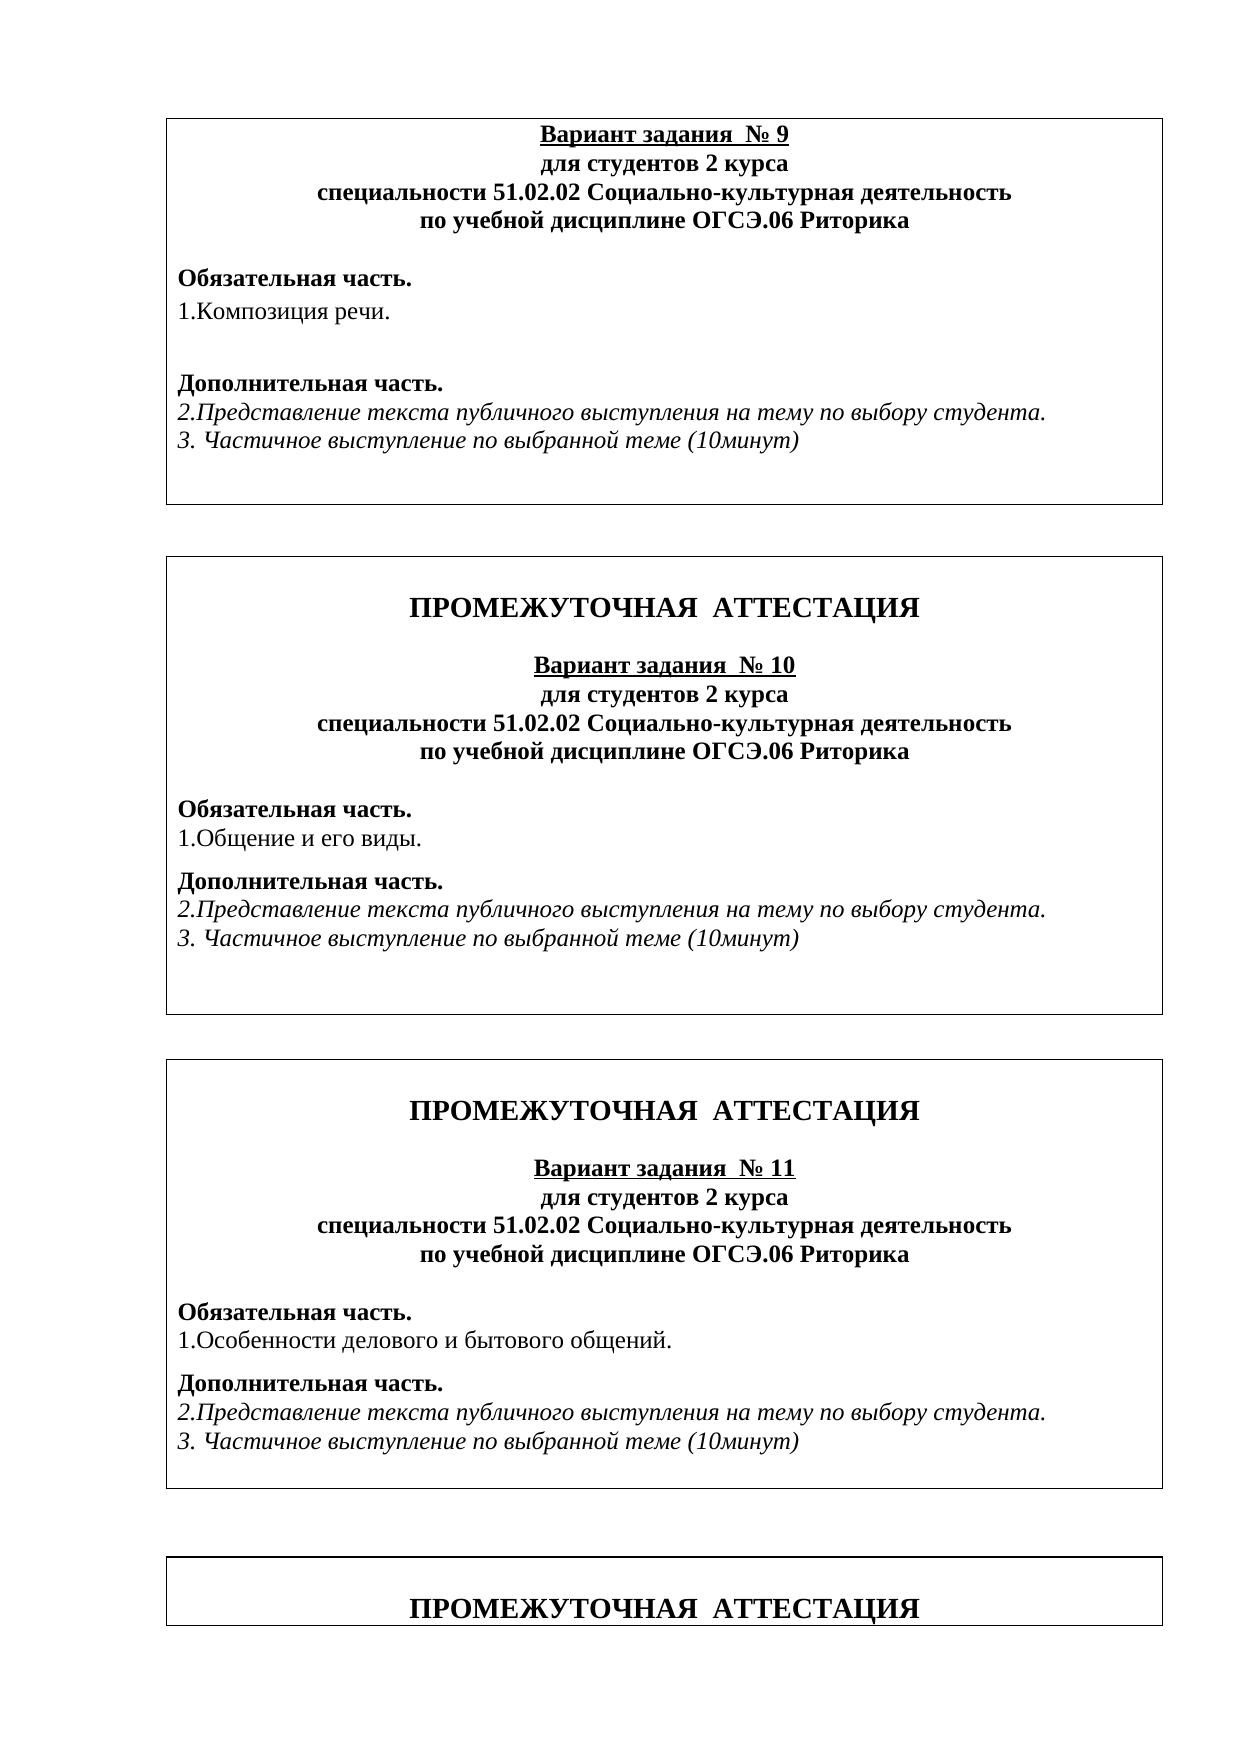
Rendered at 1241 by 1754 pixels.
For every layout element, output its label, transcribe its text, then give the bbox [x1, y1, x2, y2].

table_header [167, 119, 1162, 504]
table_header ПРОМЕЖУТОЧНАЯ АТТЕСТАЦИЯ Вариант задания № 11 для студентов 2 курса специальности 51.02.02 Социально-культурная деятельность по учебной дисциплине ОГСЭ.06 Риторика Обязательная часть. 1.Особенности делового и бытового общений. Дополнительная часть. 2.Представление текста публичного выступления на тему по выбору студента. 3. Частичное выступление по выбранной теме (10минут) [167, 1060, 1162, 1488]
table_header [167, 1558, 1162, 1624]
table_header ПРОМЕЖУТОЧНАЯ АТТЕСТАЦИЯ Вариант задания № 10 для студентов 2 курса специальности 51.02.02 Социально-культурная деятельность по учебной дисциплине ОГСЭ.06 Риторика Обязательная часть. 1.Общение и его виды. Дополнительная часть. 2.Представление текста публичного выступления на тему по выбору студента. 3. Частичное выступление по выбранной теме (10минут) [167, 557, 1162, 1014]
